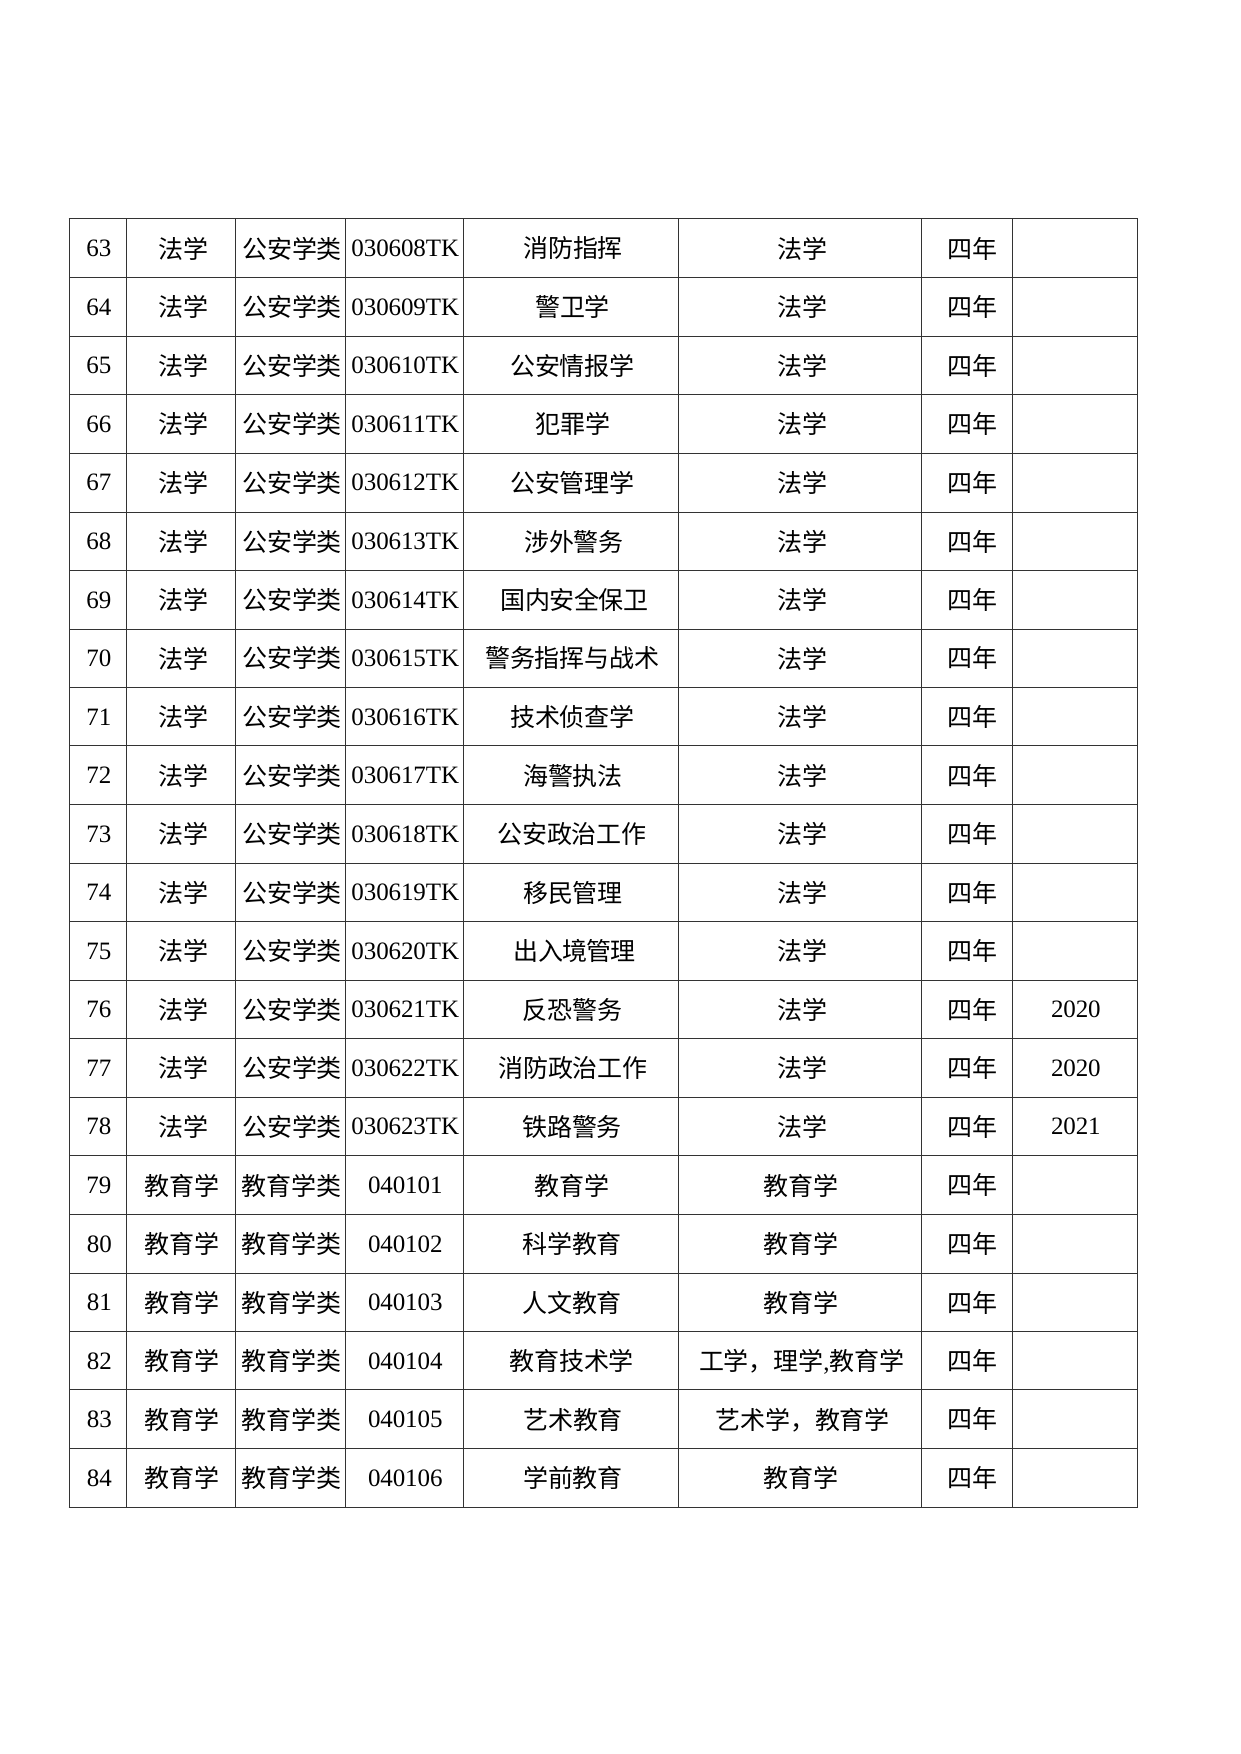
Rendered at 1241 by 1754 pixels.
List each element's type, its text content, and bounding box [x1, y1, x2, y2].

table_cell 四年 [922, 571, 1012, 628]
table_cell 030621TK [346, 981, 463, 1038]
table_cell 公安学类 [236, 746, 345, 804]
table_cell 教育学 [679, 1215, 921, 1272]
table_cell 四年 [922, 864, 1012, 921]
table_cell 四年 [922, 1449, 1012, 1507]
table_cell 反恐警务 [464, 981, 678, 1038]
table_header 法学 [679, 219, 921, 277]
table_cell 法学 [127, 746, 235, 804]
table_cell 法学 [127, 454, 235, 511]
table_cell 法学 [679, 1098, 921, 1155]
table_cell 66 [70, 395, 126, 453]
table_cell 法学 [127, 688, 235, 745]
table_cell 64 [70, 278, 126, 336]
table_cell 法学 [127, 1039, 235, 1097]
table_cell 法学 [679, 513, 921, 570]
table_cell 法学 [127, 805, 235, 863]
table_cell 法学 [127, 864, 235, 921]
table_cell 铁路警务 [464, 1098, 678, 1155]
table_cell 2020 [1013, 981, 1137, 1038]
table_cell 教育学类 [236, 1215, 345, 1272]
table_cell 技术侦查学 [464, 688, 678, 745]
table_cell 67 [70, 454, 126, 511]
table_cell [1013, 1156, 1137, 1214]
table_cell 四年 [922, 981, 1012, 1038]
table_cell 79 [70, 1156, 126, 1214]
table_cell 四年 [922, 922, 1012, 979]
table_cell 030613TK [346, 513, 463, 570]
table_cell 法学 [679, 630, 921, 687]
table_header 63 [70, 219, 126, 277]
table_cell [1013, 922, 1137, 979]
table_cell 公安学类 [236, 630, 345, 687]
table_cell 教育学类 [236, 1449, 345, 1507]
table_cell 艺术学，教育学 [679, 1390, 921, 1448]
table_cell 四年 [922, 1390, 1012, 1448]
table_cell 犯罪学 [464, 395, 678, 453]
table_cell 75 [70, 922, 126, 979]
table_header [1013, 219, 1137, 277]
table_cell [1013, 1274, 1137, 1331]
table_cell 030619TK [346, 864, 463, 921]
table_cell 040103 [346, 1274, 463, 1331]
table_cell 72 [70, 746, 126, 804]
table_header 公安学类 [236, 219, 345, 277]
table_cell 法学 [679, 337, 921, 394]
table_cell 040106 [346, 1449, 463, 1507]
table_cell 四年 [922, 1098, 1012, 1155]
table_cell [1013, 1390, 1137, 1448]
table_cell 教育学 [127, 1390, 235, 1448]
table_cell 030615TK [346, 630, 463, 687]
table_cell 030611TK [346, 395, 463, 453]
table_cell 教育学类 [236, 1274, 345, 1331]
table_cell 法学 [127, 278, 235, 336]
table_cell [1013, 337, 1137, 394]
table_cell 公安学类 [236, 337, 345, 394]
table_cell 科学教育 [464, 1215, 678, 1272]
table_cell 040101 [346, 1156, 463, 1214]
table_cell 人文教育 [464, 1274, 678, 1331]
table_cell 法学 [127, 395, 235, 453]
table_cell 法学 [127, 981, 235, 1038]
table_cell 2021 [1013, 1098, 1137, 1155]
table_cell 70 [70, 630, 126, 687]
table_cell 法学 [679, 395, 921, 453]
table_cell 法学 [127, 1098, 235, 1155]
table_cell 030614TK [346, 571, 463, 628]
table_cell 030609TK [346, 278, 463, 336]
table_cell [1013, 864, 1137, 921]
table_cell 四年 [922, 630, 1012, 687]
table_cell 教育学 [679, 1274, 921, 1331]
table_cell 法学 [679, 981, 921, 1038]
table_cell 法学 [679, 1039, 921, 1097]
table_cell 73 [70, 805, 126, 863]
table_cell 涉外警务 [464, 513, 678, 570]
table_cell 艺术教育 [464, 1390, 678, 1448]
table_cell 国内安全保卫 [464, 571, 678, 628]
table_cell 四年 [922, 1215, 1012, 1272]
table_cell [1013, 571, 1137, 628]
table_cell 消防政治工作 [464, 1039, 678, 1097]
table_cell 71 [70, 688, 126, 745]
table_cell 68 [70, 513, 126, 570]
table_cell 公安学类 [236, 454, 345, 511]
table_header 法学 [127, 219, 235, 277]
table_cell 法学 [679, 571, 921, 628]
table_cell 法学 [679, 688, 921, 745]
table_cell 公安学类 [236, 395, 345, 453]
table_cell 教育学类 [236, 1156, 345, 1214]
table_cell [1013, 454, 1137, 511]
table_cell 四年 [922, 1332, 1012, 1389]
table_cell [1013, 278, 1137, 336]
table_cell 四年 [922, 337, 1012, 394]
table_cell 法学 [127, 922, 235, 979]
table_header 消防指挥 [464, 219, 678, 277]
table_cell 法学 [679, 805, 921, 863]
table_cell 78 [70, 1098, 126, 1155]
table_cell 四年 [922, 1156, 1012, 1214]
table_cell [1013, 1215, 1137, 1272]
table_cell 四年 [922, 1039, 1012, 1097]
table_cell 81 [70, 1274, 126, 1331]
table_cell 公安学类 [236, 1039, 345, 1097]
table_cell 法学 [679, 746, 921, 804]
table_cell [1013, 1449, 1137, 1507]
table_cell 2020 [1013, 1039, 1137, 1097]
table_cell 65 [70, 337, 126, 394]
table_cell 69 [70, 571, 126, 628]
table_cell 公安学类 [236, 513, 345, 570]
table_cell 030623TK [346, 1098, 463, 1155]
table_cell 公安政治工作 [464, 805, 678, 863]
table_cell 030610TK [346, 337, 463, 394]
table_cell 法学 [127, 571, 235, 628]
table_cell 教育学 [679, 1449, 921, 1507]
table_cell 040104 [346, 1332, 463, 1389]
table_cell 教育学类 [236, 1390, 345, 1448]
table_cell 公安学类 [236, 571, 345, 628]
table_cell 法学 [679, 278, 921, 336]
table_cell [1013, 395, 1137, 453]
table_cell 四年 [922, 454, 1012, 511]
table_cell 移民管理 [464, 864, 678, 921]
table_cell 030618TK [346, 805, 463, 863]
table_cell [1013, 1332, 1137, 1389]
table_cell 公安情报学 [464, 337, 678, 394]
table_cell 公安学类 [236, 278, 345, 336]
table_cell 公安学类 [236, 805, 345, 863]
table_header 四年 [922, 219, 1012, 277]
table_cell 四年 [922, 746, 1012, 804]
table_cell 83 [70, 1390, 126, 1448]
table_cell 公安学类 [236, 922, 345, 979]
table_cell 学前教育 [464, 1449, 678, 1507]
table_cell 030620TK [346, 922, 463, 979]
table_cell 警务指挥与战术 [464, 630, 678, 687]
table_cell 警卫学 [464, 278, 678, 336]
table_cell 法学 [679, 864, 921, 921]
table_cell 教育学 [464, 1156, 678, 1214]
table_cell 教育学类 [236, 1332, 345, 1389]
table_cell 教育学 [679, 1156, 921, 1214]
table_cell 教育学 [127, 1332, 235, 1389]
table_cell [1013, 630, 1137, 687]
table_header 030608TK [346, 219, 463, 277]
table_cell 80 [70, 1215, 126, 1272]
table_cell 公安学类 [236, 1098, 345, 1155]
table_cell 教育学 [127, 1215, 235, 1272]
table_cell 030616TK [346, 688, 463, 745]
table_cell 四年 [922, 1274, 1012, 1331]
table_cell [1013, 805, 1137, 863]
table_cell 公安学类 [236, 688, 345, 745]
table_cell 法学 [127, 630, 235, 687]
table_cell 76 [70, 981, 126, 1038]
table_cell 四年 [922, 278, 1012, 336]
table_cell 法学 [127, 337, 235, 394]
table_cell 四年 [922, 395, 1012, 453]
table_cell 77 [70, 1039, 126, 1097]
table_cell [1013, 746, 1137, 804]
table_cell 040102 [346, 1215, 463, 1272]
table_cell 030617TK [346, 746, 463, 804]
table_cell 四年 [922, 688, 1012, 745]
table_cell 海警执法 [464, 746, 678, 804]
table_cell 030612TK [346, 454, 463, 511]
table_cell 四年 [922, 805, 1012, 863]
table_cell 教育学 [127, 1156, 235, 1214]
table_cell [1013, 688, 1137, 745]
table_cell 公安学类 [236, 864, 345, 921]
table_cell 040105 [346, 1390, 463, 1448]
table_cell 教育学 [127, 1274, 235, 1331]
table_cell [1013, 513, 1137, 570]
table_cell 030622TK [346, 1039, 463, 1097]
table_cell 四年 [922, 513, 1012, 570]
table_cell 公安管理学 [464, 454, 678, 511]
table_cell 教育学 [127, 1449, 235, 1507]
table_cell 公安学类 [236, 981, 345, 1038]
table_cell 74 [70, 864, 126, 921]
table_cell 法学 [127, 513, 235, 570]
table_cell 法学 [679, 922, 921, 979]
table_cell 出入境管理 [464, 922, 678, 979]
table_cell 84 [70, 1449, 126, 1507]
table_cell 82 [70, 1332, 126, 1389]
table_cell 工学，理学,教育学 [679, 1332, 921, 1389]
table_cell 教育技术学 [464, 1332, 678, 1389]
table_cell 法学 [679, 454, 921, 511]
